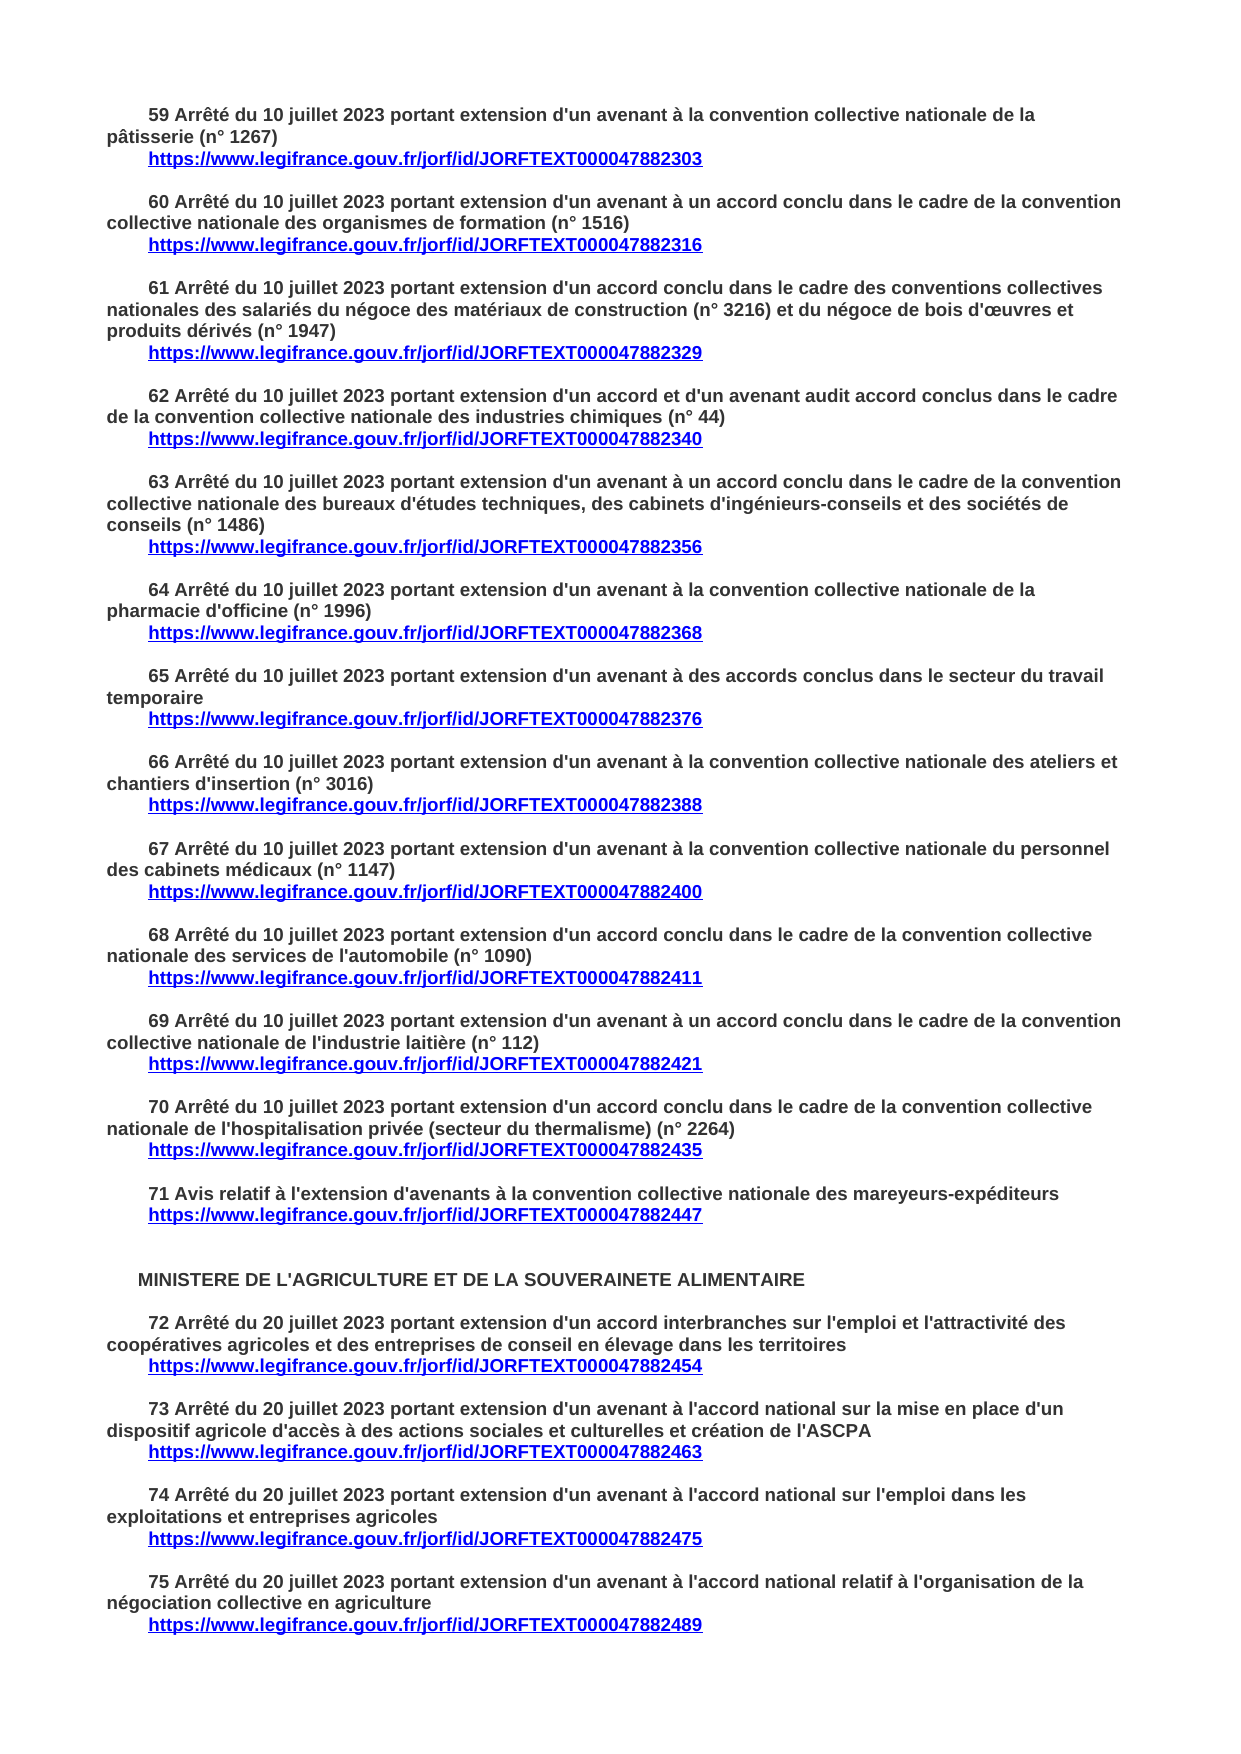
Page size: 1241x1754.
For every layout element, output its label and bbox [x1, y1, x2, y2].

text [106, 83, 1128, 1635]
